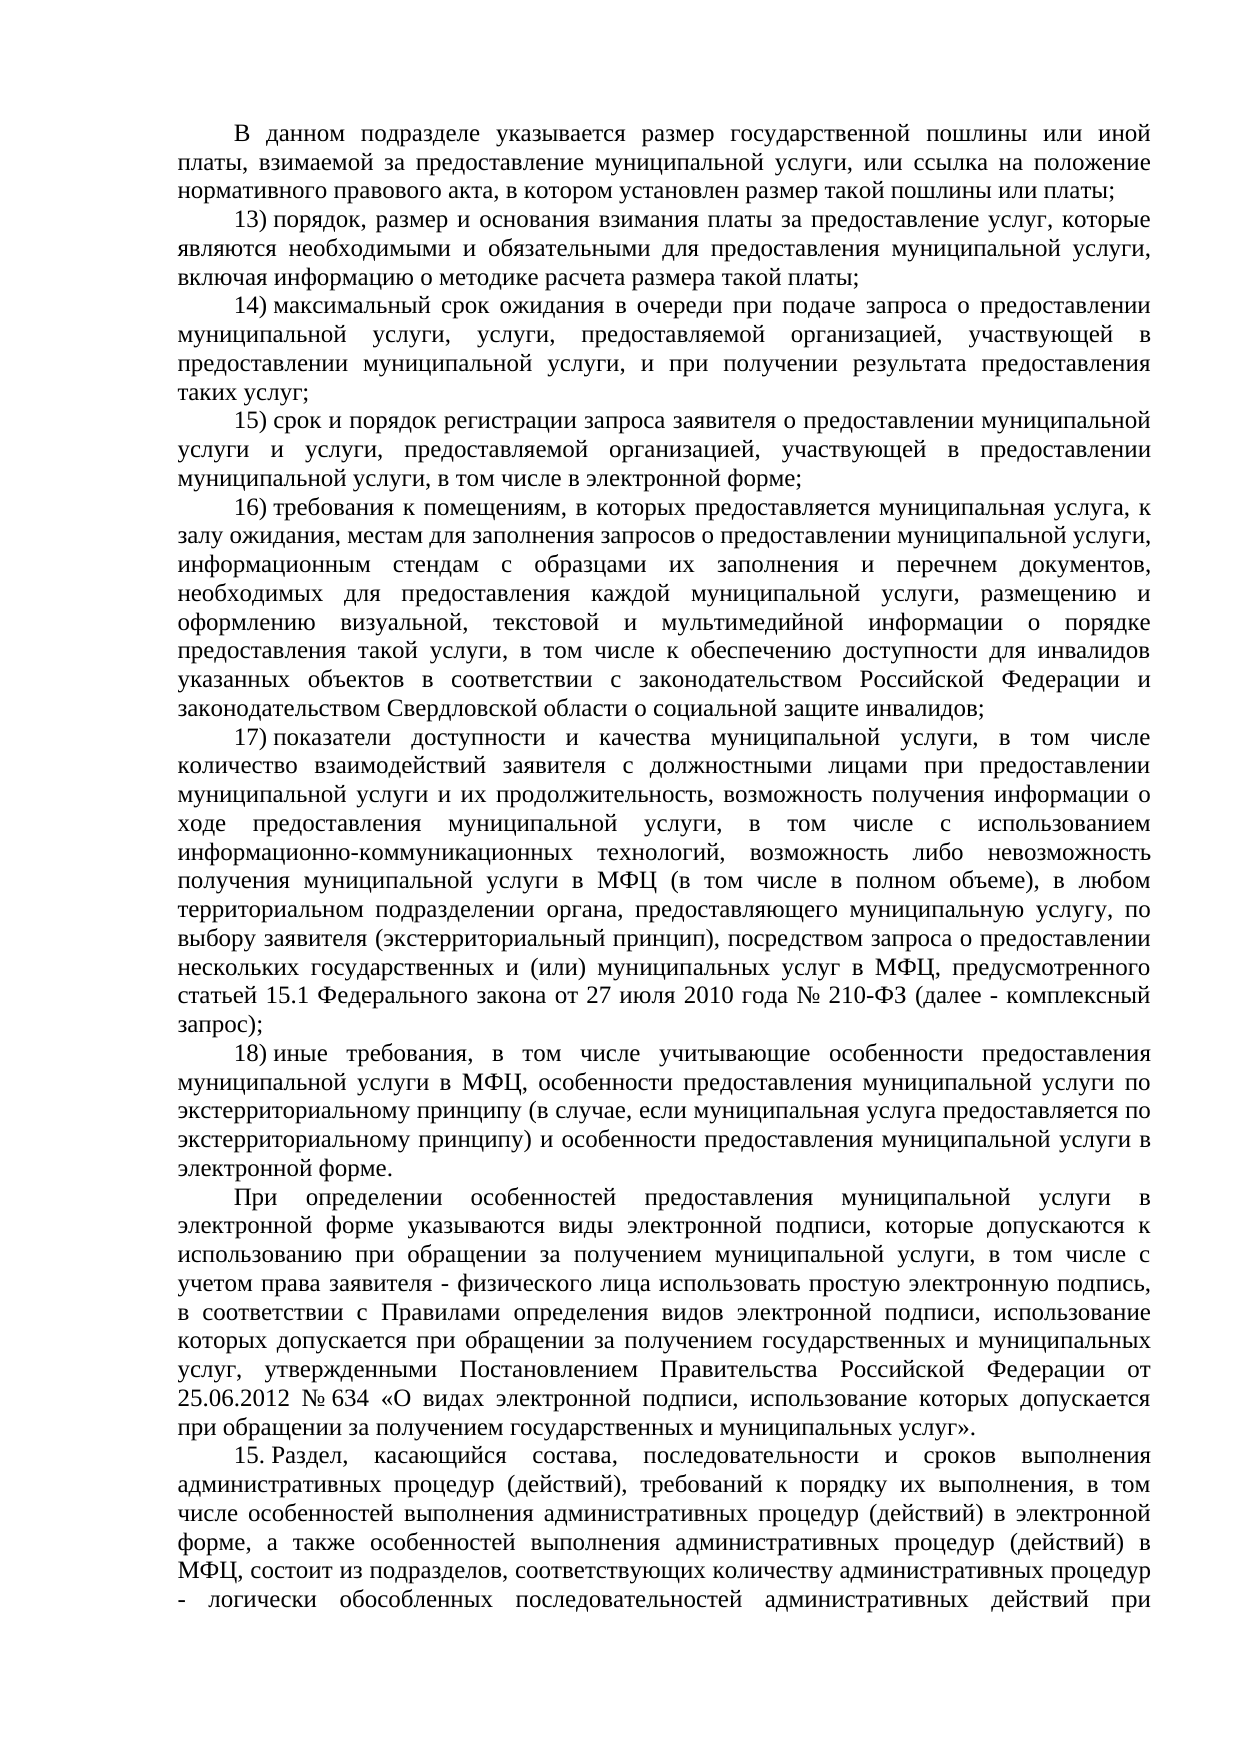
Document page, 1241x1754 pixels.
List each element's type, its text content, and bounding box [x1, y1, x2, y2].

text 16) требования к помещениям, в которых предоставляется муниципальная услуга, к залу ожидания, местам для заполнения запросов о предоставлении муниципальной услуги, информационным стендам с образцами их заполнения и перечнем документов, необходимых для предоставления каждой муниципальной услуги, размещению и оформлению визуальной, текстовой и мультимедийной информации о порядке предоставления такой услуги, в том числе к обеспечению доступности для инвалидов указанных объектов в соответствии с законодательством Российской Федерации и законодательством Свердловской области о социальной защите инвалидов; [177, 492, 1152, 722]
text 13) порядок, размер и основания взимания платы за предоставление услуг, которые являются необходимыми и обязательными для предоставления муниципальной услуги, включая информацию о методике расчета размера такой платы; [177, 204, 1152, 291]
text При определении особенностей предоставления муниципальной услуги в электронной форме указываются виды электронной подписи, которые допускаются к использованию при обращении за получением муниципальной услуги, в том числе с учетом права заявителя - физического лица использовать простую электронную подпись, в соответствии с Правилами определения видов электронной подписи, использование которых допускается при обращении за получением государственных и муниципальных услуг, утвержденными Постановлением Правительства Российской Федерации от 25.06.2012 № 634 «О видах электронной подписи, использование которых допускается при обращении за получением государственных и муниципальных услуг». [177, 1182, 1152, 1441]
text В данном подразделе указывается размер государственной пошлины или иной платы, взимаемой за предоставление муниципальной услуги, или ссылка на положение нормативного правового акта, в котором установлен размер такой пошлины или платы; [177, 118, 1152, 204]
text 18) иные требования, в том числе учитывающие особенности предоставления муниципальной услуги в МФЦ, особенности предоставления муниципальной услуги по экстерриториальному принципу (в случае, если муниципальная услуга предоставляется по экстерриториальному принципу) и особенности предоставления муниципальной услуги в электронной форме. [177, 1038, 1152, 1182]
text 17) показатели доступности и качества муниципальной услуги, в том числе количество взаимодействий заявителя с должностными лицами при предоставлении муниципальной услуги и их продолжительность, возможность получения информации о ходе предоставления муниципальной услуги, в том числе с использованием информационно-коммуникационных технологий, возможность либо невозможность получения муниципальной услуги в МФЦ (в том числе в полном объеме), в любом территориальном подразделении органа, предоставляющего муниципальную услугу, по выбору заявителя (экстерриториальный принцип), посредством запроса о предоставлении нескольких государственных и (или) муниципальных услуг в МФЦ, предусмотренного статьей 15.1 Федерального закона от 27 июля 2010 года № 210-ФЗ (далее - комплексный запрос); [177, 722, 1152, 1038]
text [177, 1441, 1152, 1613]
text 15) срок и порядок регистрации запроса заявителя о предоставлении муниципальной услуги и услуги, предоставляемой организацией, участвующей в предоставлении муниципальной услуги, в том числе в электронной форме; [177, 406, 1152, 492]
text 14) максимальный срок ожидания в очереди при подаче запроса о предоставлении муниципальной услуги, услуги, предоставляемой организацией, участвующей в предоставлении муниципальной услуги, и при получении результата предоставления таких услуг; [177, 291, 1152, 406]
